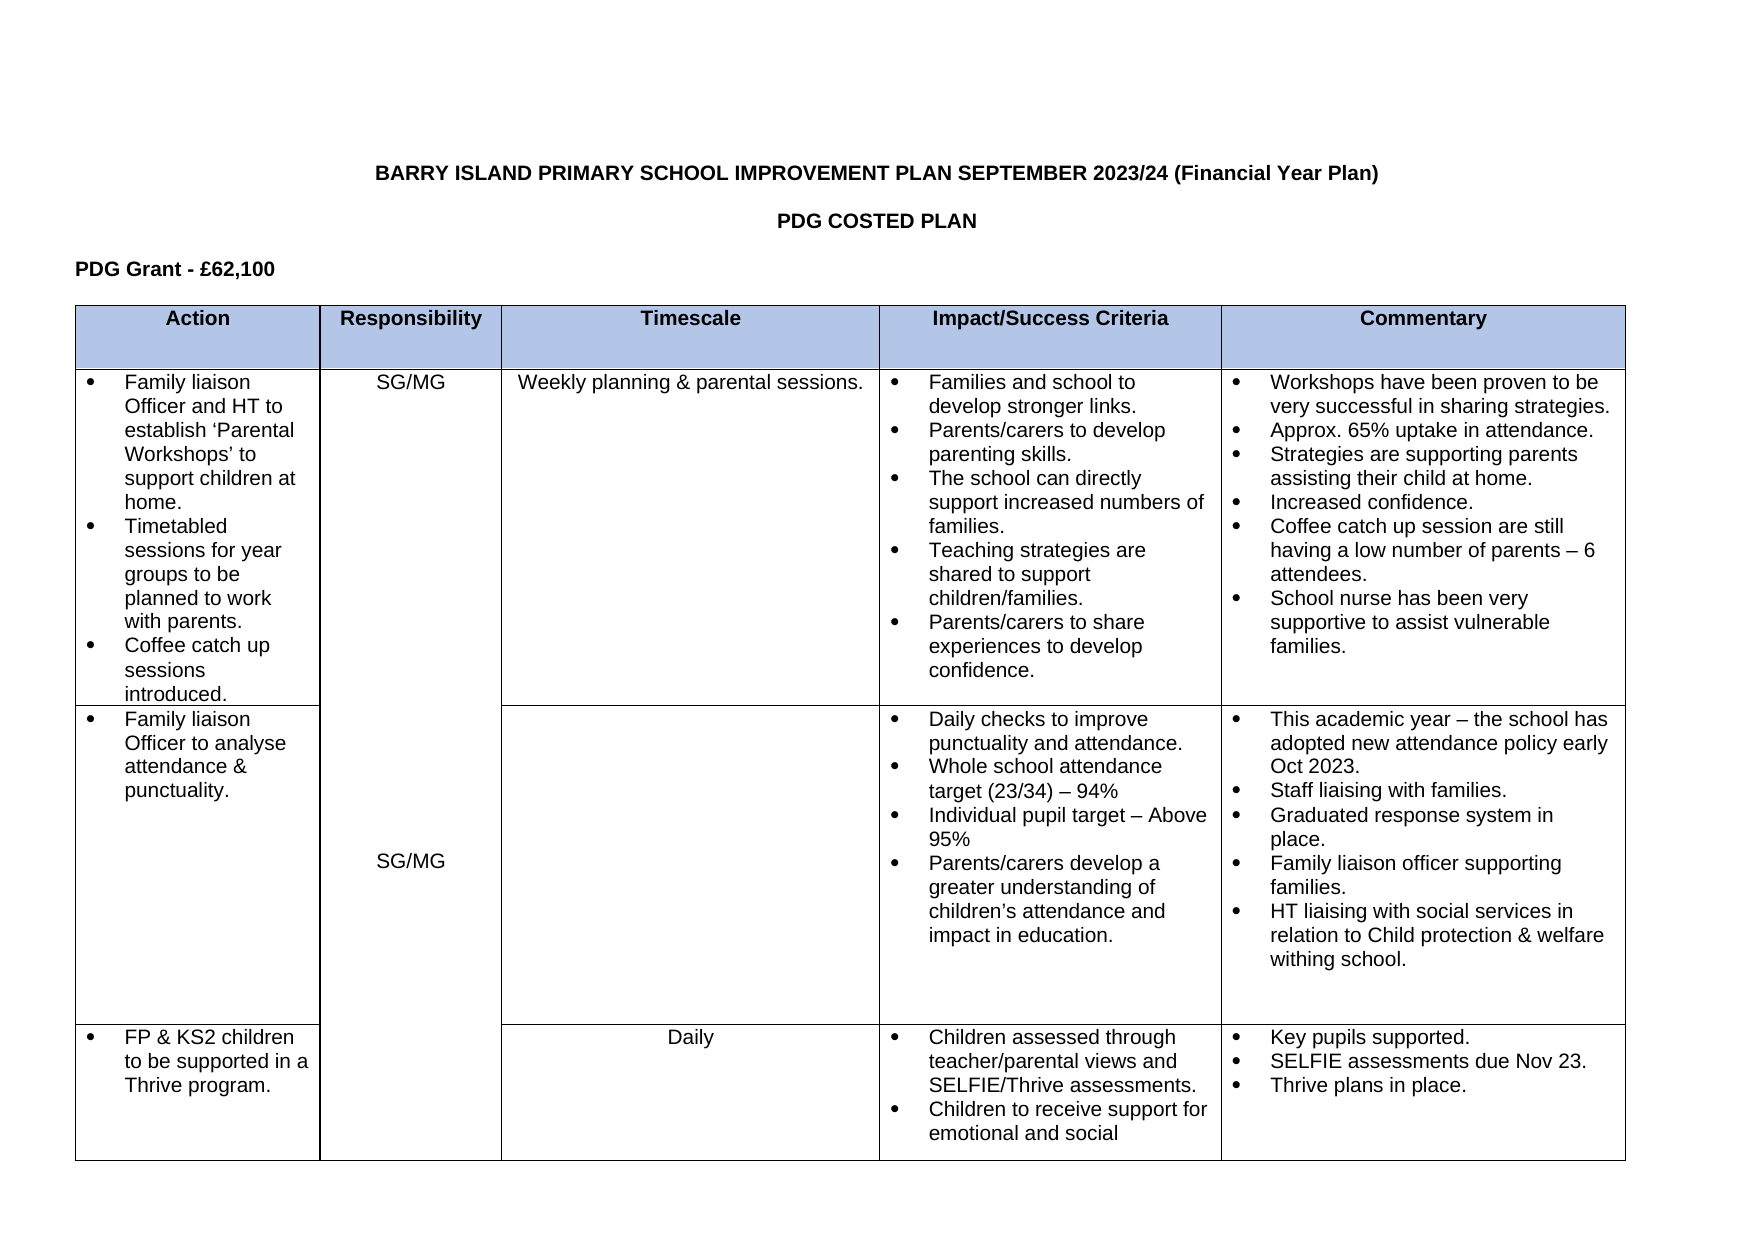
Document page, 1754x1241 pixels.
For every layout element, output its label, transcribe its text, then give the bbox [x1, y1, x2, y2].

table_cell Families and school to develop stronger links. Parents/carers to develop parenting skills. The school can directly support increased numbers of families. Teaching strategies are shared to support children/families. Parents/carers to share experiences to develop confidence. [880, 370, 1221, 705]
table_header Impact/Success Criteria [880, 306, 1221, 368]
table_cell This academic year – the school has adopted new attendance policy early Oct 2023. Staff liaising with families. Graduated response system in place. Family liaison officer supporting families. HT liaising with social services in relation to Child protection & welfare withing school. [1222, 706, 1625, 1023]
table_header Commentary [1222, 306, 1625, 368]
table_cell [76, 1025, 319, 1160]
text PDG Grant - £62,100 [75, 257, 1679, 281]
table_cell Weekly planning & parental sessions. [502, 370, 879, 705]
table_cell Workshops have been proven to be very successful in sharing strategies. Approx. 65% uptake in attendance. Strategies are supporting parents assisting their child at home. Increased confidence. Coffee catch up session are still having a low number of parents – 6 attendees. School nurse has been very supportive to assist vulnerable families. [1222, 370, 1625, 705]
text BARRY ISLAND PRIMARY SCHOOL IMPROVEMENT PLAN SEPTEMBER 2023/24 (Financial Year Plan) [75, 161, 1679, 185]
table_header Timescale [502, 306, 879, 368]
table_cell Daily [502, 1025, 879, 1160]
table_cell Daily checks to improve punctuality and attendance. Whole school attendance target (23/34) – 94% Individual pupil target – Above 95% Parents/carers develop a greater understanding of children’s attendance and impact in education. [880, 706, 1221, 1023]
table_cell [502, 706, 879, 1023]
table_header Responsibility [321, 306, 501, 368]
table_cell SG/MG SG/MG Thrive Lead/ Class LSAs [321, 370, 501, 1160]
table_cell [880, 1025, 1221, 1160]
table_cell Family liaison Officer and HT to establish ‘Parental Workshops’ to support children at home. Timetabled sessions for year groups to be planned to work with parents. Coffee catch up sessions introduced. [76, 370, 319, 705]
table_cell Family liaison Officer to analyse attendance & punctuality. [76, 706, 319, 1023]
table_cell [1222, 1025, 1625, 1160]
text PDG COSTED PLAN [75, 209, 1679, 233]
table_header Action [76, 306, 319, 368]
